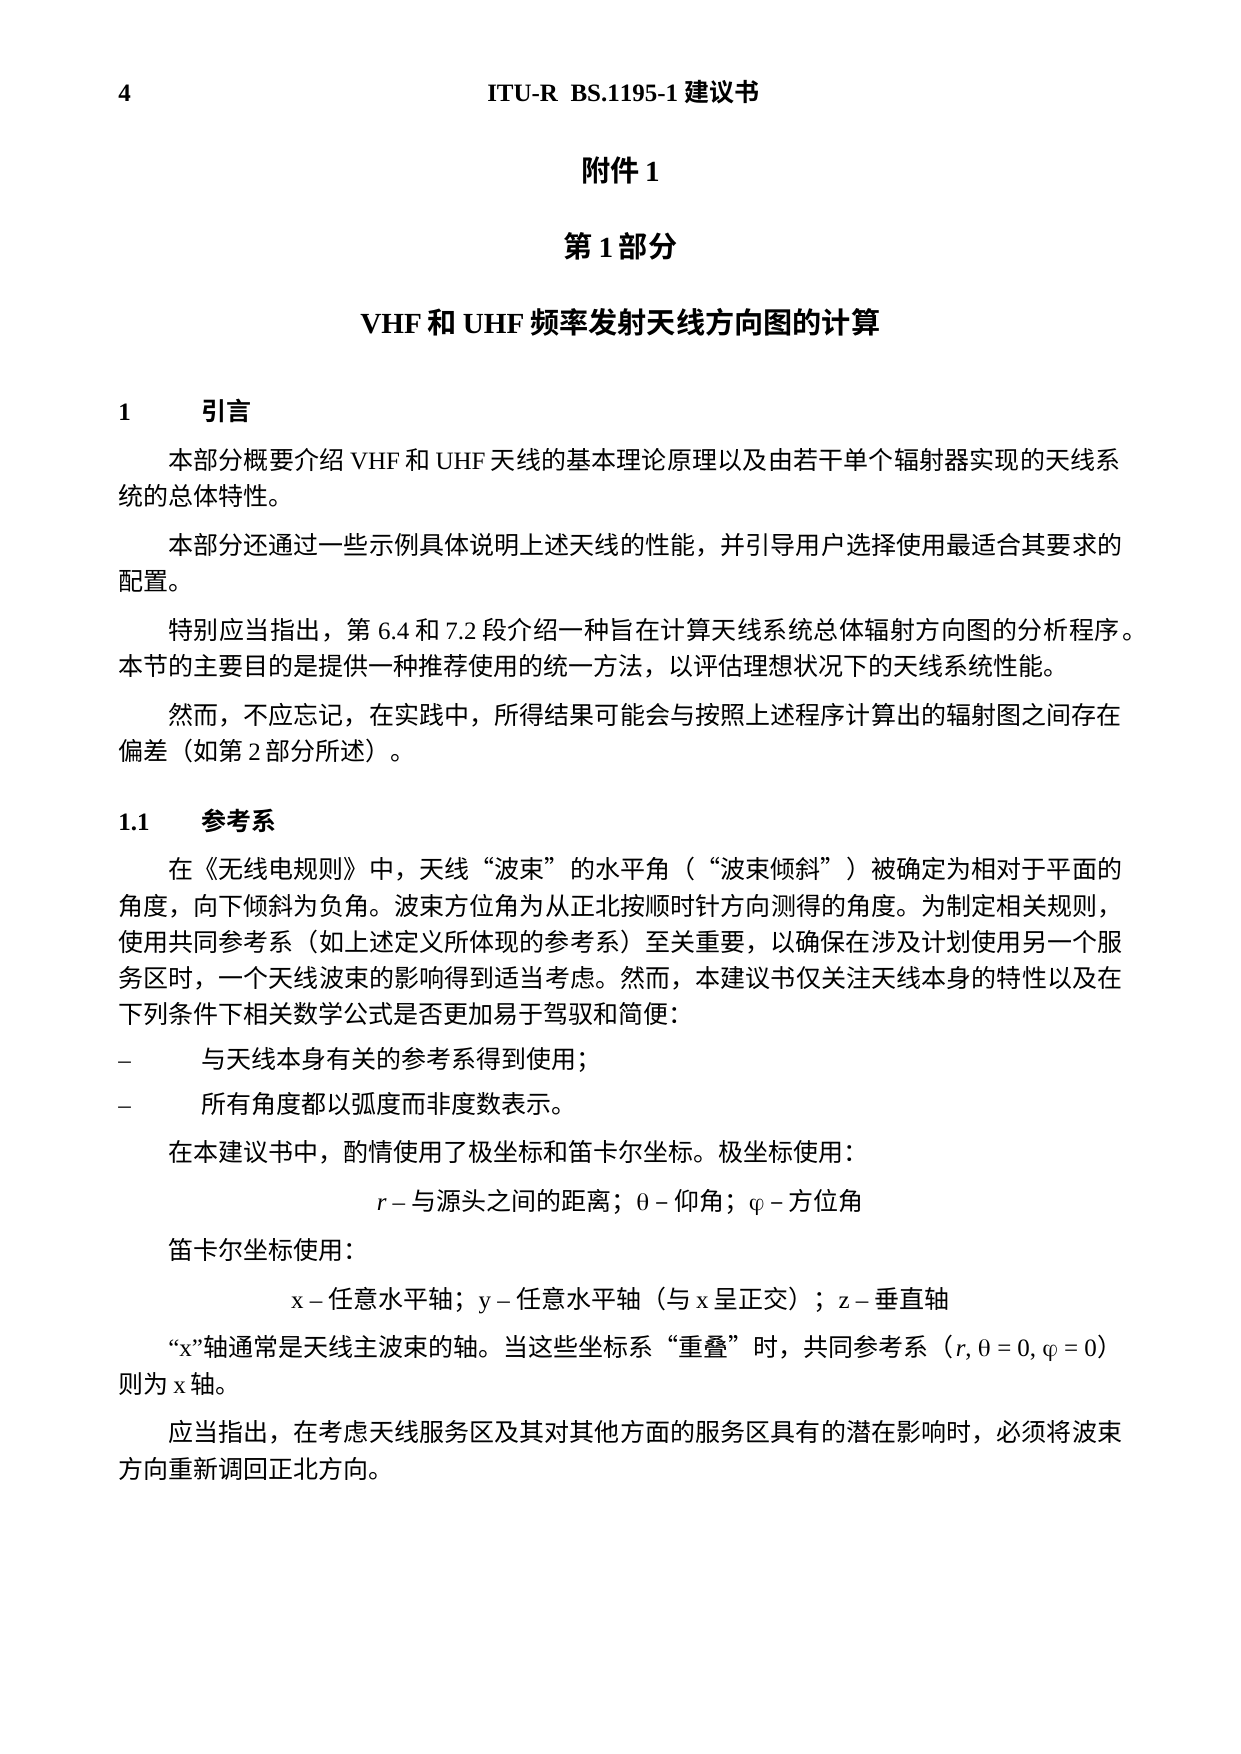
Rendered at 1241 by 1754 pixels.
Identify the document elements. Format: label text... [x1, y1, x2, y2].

text 在本建议书中，酌情使用了极坐标和笛卡尔坐标。极坐标使用： [118, 1133, 1122, 1169]
text – 所有角度都以弧度而非度数表示。 [118, 1084, 1122, 1120]
title 附件1 第1部分 VHF和UHF频率发射天线方向图的计算 [118, 148, 1122, 342]
text 笛卡尔坐标使用： [118, 1230, 1122, 1267]
subtitle 1 引言 [118, 392, 1122, 428]
subtitle 1.1 参考系 [118, 801, 1122, 837]
text “x”轴通常是天线主波束的轴。当这些坐标系“重叠”时，共同参考系（r, = 0, = 0）则为x轴。 [118, 1328, 1122, 1400]
text x – 任意水平轴；y – 任意水平轴（与x呈正交）；z – 垂直轴 [118, 1279, 1122, 1315]
text 应当指出，在考虑天线服务区及其对其他方面的服务区具有的潜在影响时，必须将波束方向重新调回正北方向。 [118, 1413, 1122, 1485]
text r – 与源头之间的距离； – 仰角； – 方位角 [118, 1182, 1122, 1218]
text 本部分还通过一些示例具体说明上述天线的性能，并引导用户选择使用最适合其要求的配置。 [118, 525, 1122, 598]
text 然而，不应忘记，在实践中，所得结果可能会与按照上述程序计算出的辐射图之间存在偏差（如第2部分所述）。 [118, 695, 1122, 768]
text 特别应当指出，第6.4和7.2段介绍一种旨在计算天线系统总体辐射方向图的分析程序。本节的主要目的是提供一种推荐使用的统一方法，以评估理想状况下的天线系统性能。 [118, 610, 1122, 683]
text 在《无线电规则》中，天线“波束”的水平角（“波束倾斜”）被确定为相对于平面的角度，向下倾斜为负角。波束方位角为从正北按顺时针方向测得的角度。为制定相关规则，使用共同参考系（如上述定义所体现的参考系）至关重要，以确保在涉及计划使用另一个服务区时，一个天线波束的影响得到适当考虑。然而，本建议书仅关注天线本身的特性以及在下列条件下相关数学公式是否更加易于驾驭和简便： [118, 850, 1122, 1031]
text 本部分概要介绍VHF和UHF天线的基本理论原理以及由若干单个辐射器实现的天线系统的总体特性。 [118, 440, 1122, 513]
text – 与天线本身有关的参考系得到使用； [118, 1039, 1122, 1076]
